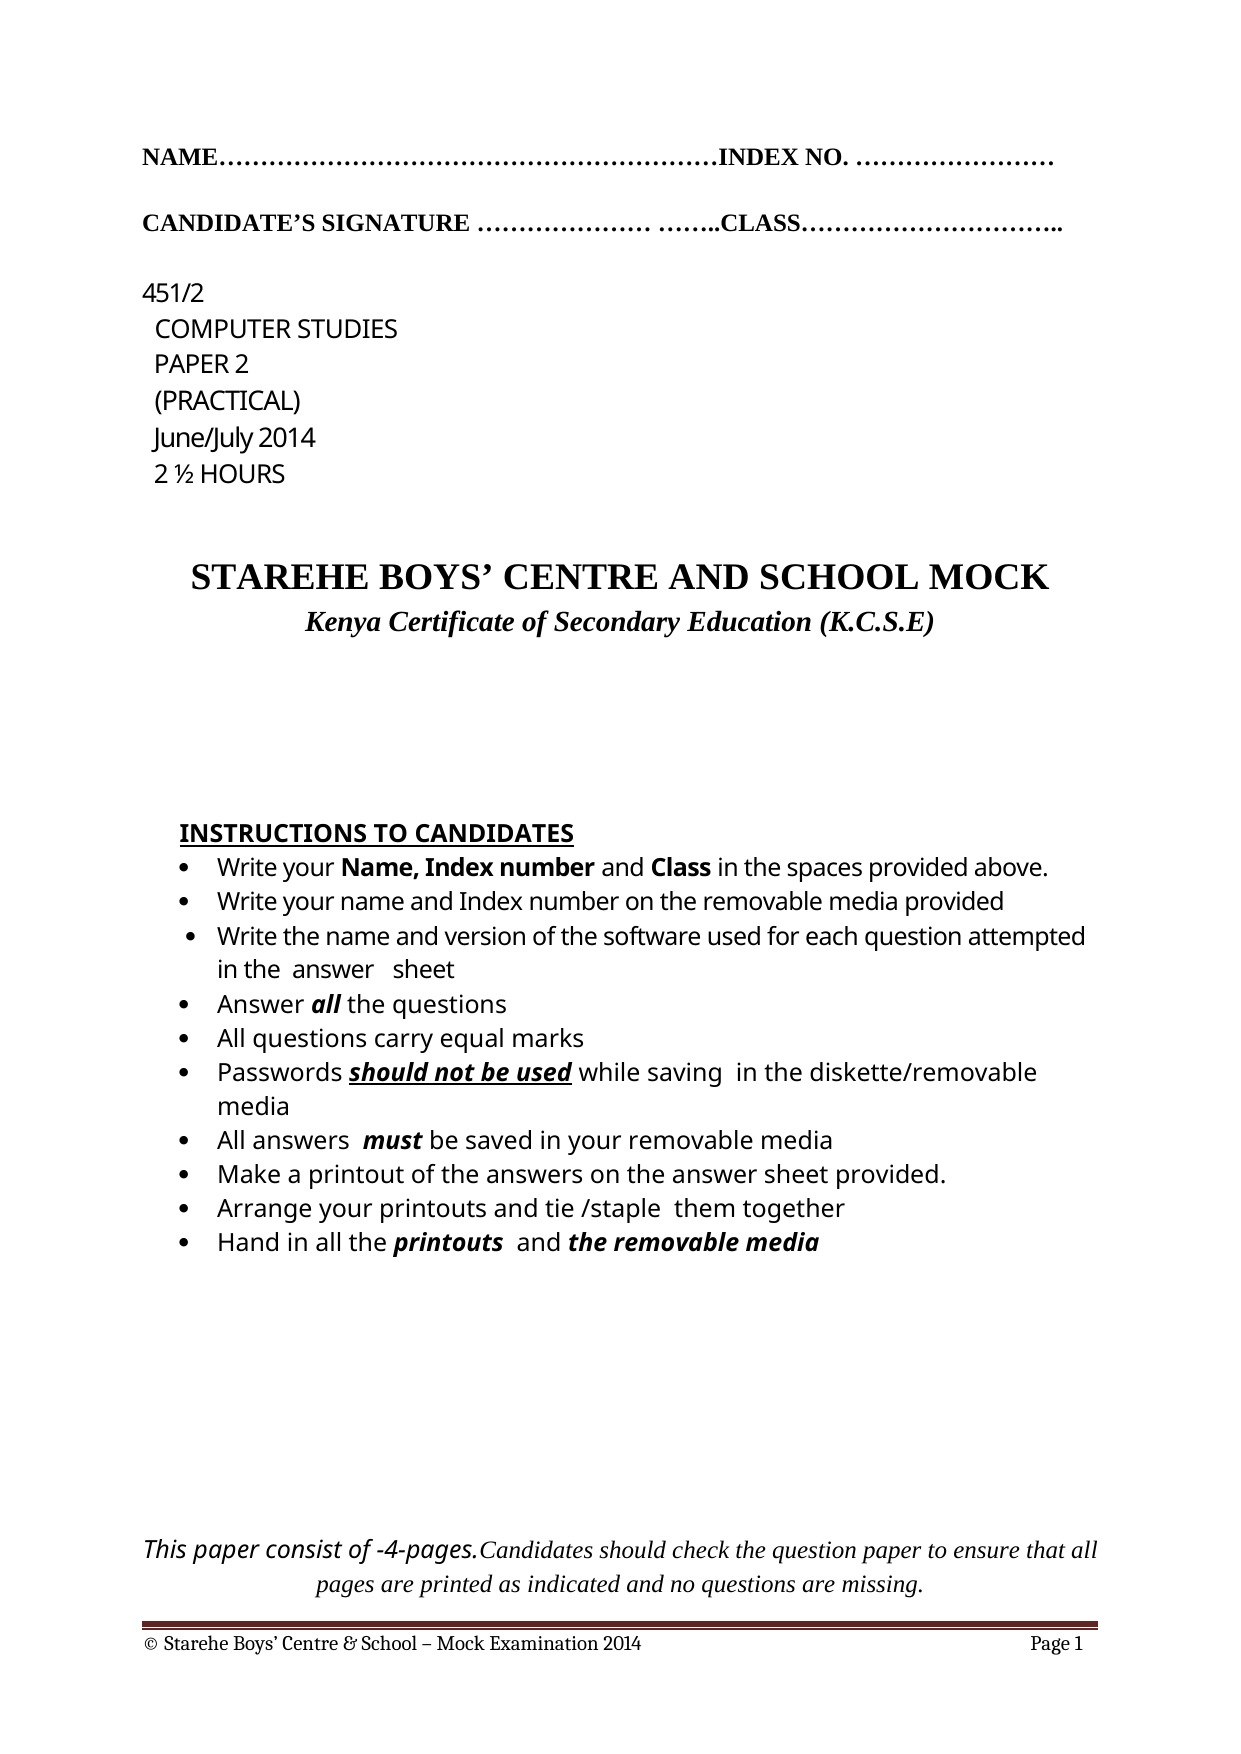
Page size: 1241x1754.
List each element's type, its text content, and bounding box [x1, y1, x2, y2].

text This paper consist of -4-pages.Candidates should check the question paper to ensure that all pages are printed as indicated and no questions are missing. [142, 1531, 1098, 1598]
list Passwords should not be used while saving in the diskette/removable media [179, 1054, 1098, 1122]
list All questions carry equal marks [179, 1020, 1098, 1054]
list Make a printout of the answers on the answer sheet provided. [179, 1157, 1098, 1191]
list Arrange your printouts and tie /staple them together [179, 1191, 1098, 1225]
list Answer all the questions [179, 986, 1098, 1020]
list Hand in all the printouts and the removable media [179, 1225, 1098, 1259]
list Write the name and version of the software used for each question attempted in the answer sheet [186, 918, 1098, 986]
text PAPER 2 [154, 346, 1098, 381]
text 451/2 [142, 275, 1098, 310]
text STAREHE BOYS’ CENTRE AND SCHOOL MOCK [142, 555, 1098, 598]
text Kenya Certificate of Secondary Education (K.C.S.E) [142, 604, 1098, 638]
text (PRACTICAL) [154, 381, 1098, 418]
text NAME……………………………………………………INDEX NO. …………………… [142, 142, 1098, 171]
text CANDIDATE’S SIGNATURE ………………… ……..CLASS………………………….. [142, 208, 1098, 237]
list All answers must be saved in your removable media [179, 1122, 1098, 1157]
list Write your name and Index number on the removable media provided [179, 884, 1098, 918]
text 2 ½ HOURS [154, 455, 1098, 491]
list Write your Name, Index number and Class in the spaces provided above. [179, 850, 1098, 884]
text INSTRUCTIONS TO CANDIDATES [179, 816, 1098, 850]
text June/July 2014 [153, 418, 1098, 455]
text COMPUTER STUDIES [154, 310, 1098, 346]
